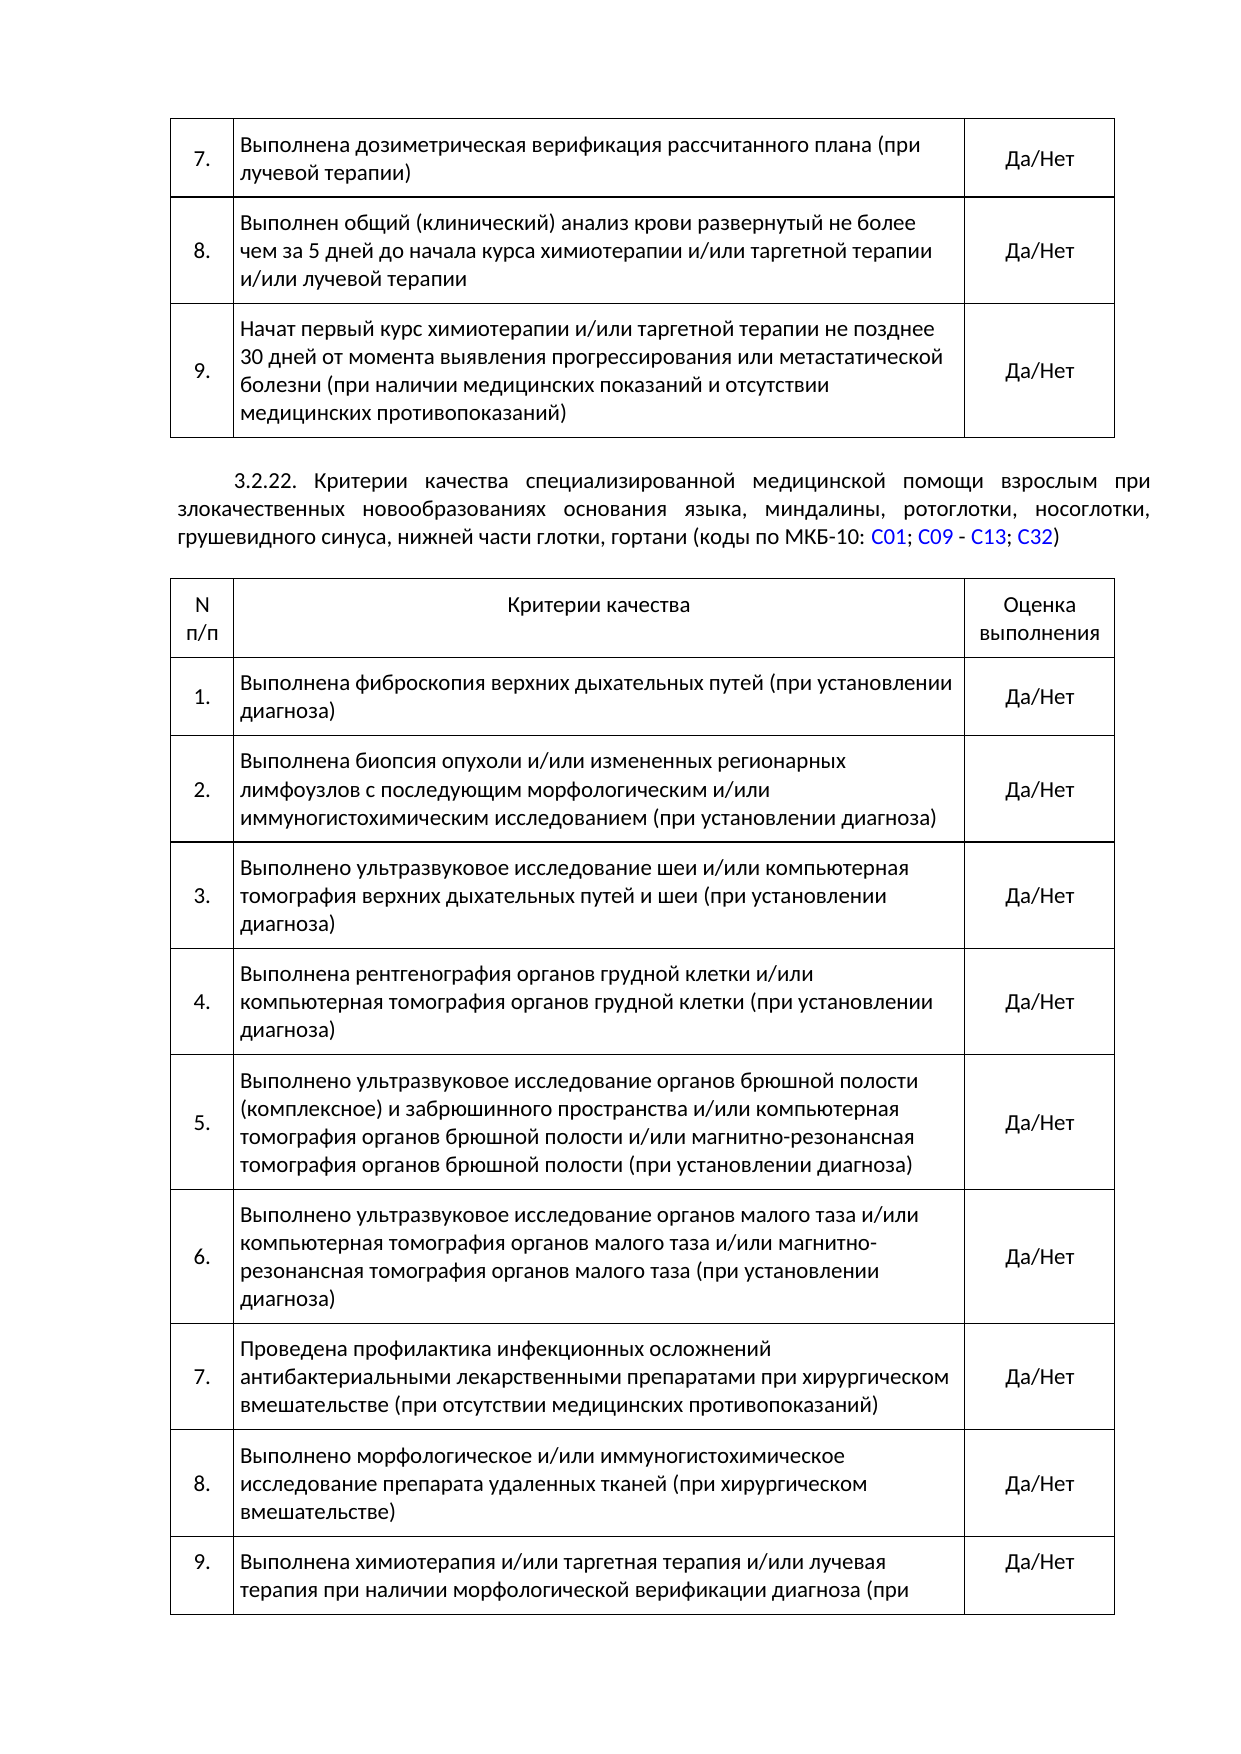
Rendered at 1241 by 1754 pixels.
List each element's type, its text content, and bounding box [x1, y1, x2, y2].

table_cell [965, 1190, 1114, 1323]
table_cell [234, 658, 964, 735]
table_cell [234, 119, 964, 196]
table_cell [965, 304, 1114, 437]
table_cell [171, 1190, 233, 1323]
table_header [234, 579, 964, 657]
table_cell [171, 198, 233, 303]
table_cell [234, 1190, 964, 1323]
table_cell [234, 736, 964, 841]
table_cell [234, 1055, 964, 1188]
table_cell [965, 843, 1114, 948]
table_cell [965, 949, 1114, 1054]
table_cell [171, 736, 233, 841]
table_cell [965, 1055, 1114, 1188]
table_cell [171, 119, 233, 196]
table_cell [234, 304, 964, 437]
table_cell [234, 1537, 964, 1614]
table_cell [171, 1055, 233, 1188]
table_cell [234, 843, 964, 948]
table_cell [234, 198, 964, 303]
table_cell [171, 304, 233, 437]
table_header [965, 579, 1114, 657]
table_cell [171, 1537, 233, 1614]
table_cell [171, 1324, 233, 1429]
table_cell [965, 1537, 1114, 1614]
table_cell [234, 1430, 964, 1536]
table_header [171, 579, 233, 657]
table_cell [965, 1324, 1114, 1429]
text 3.2.22. Критерии качества специализированной медицинской помощи взрослым при злокачественных новообразованиях основания языка, миндалины, ротоглотки, носоглотки, грушевидного синуса, нижней части глотки, гортани (коды по МКБ-10: C01; C09 - C13; C32) [177, 466, 1152, 550]
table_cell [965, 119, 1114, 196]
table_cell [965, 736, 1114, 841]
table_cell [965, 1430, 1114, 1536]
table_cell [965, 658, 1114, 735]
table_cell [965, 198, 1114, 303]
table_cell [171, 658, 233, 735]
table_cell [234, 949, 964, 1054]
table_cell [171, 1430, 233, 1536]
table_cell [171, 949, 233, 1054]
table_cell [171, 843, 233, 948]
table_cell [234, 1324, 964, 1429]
